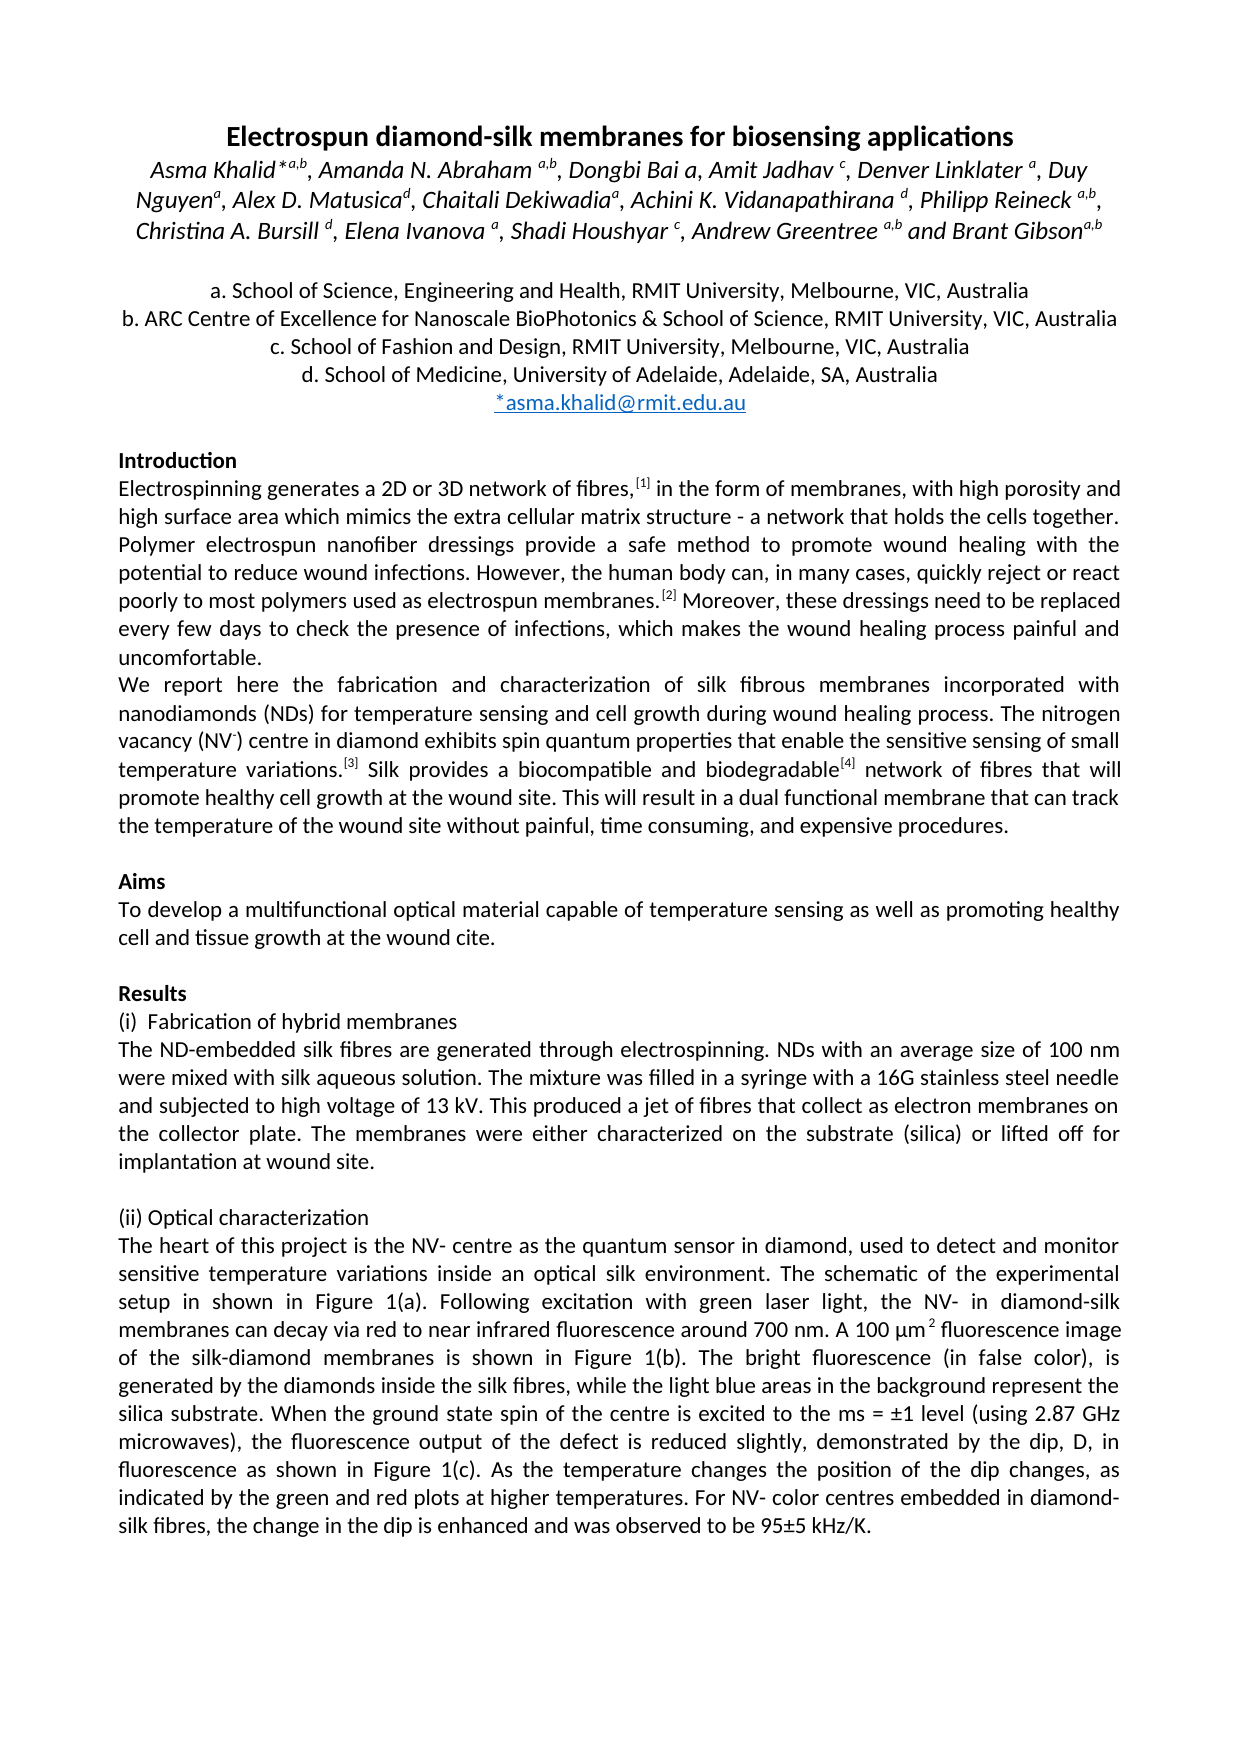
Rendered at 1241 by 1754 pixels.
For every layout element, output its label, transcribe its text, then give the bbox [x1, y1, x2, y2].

text Introduction [118, 446, 1122, 474]
text *asma.khalid@rmit.edu.au [118, 388, 1122, 416]
text b. ARC Centre of Excellence for Nanoscale BioPhotonics & School of Science, RMIT University, VIC, Australia [118, 304, 1122, 332]
text (ii) Optical characterization [118, 1203, 1122, 1231]
text Electrospinning generates a 2D or 3D network of fibres,[1] in the form of membranes, with high porosity and high surface area which mimics the extra cellular matrix structure - a network that holds the cells together. Polymer electrospun nanofiber dressings provide a safe method to promote wound healing with the potential to reduce wound infections. However, the human body can, in many cases, quickly reject or react poorly to most polymers used as electrospun membranes.[2] Moreover, these dressings need to be replaced every few days to check the presence of infections, which makes the wound healing process painful and uncomfortable. [118, 474, 1122, 671]
text d. School of Medicine, University of Adelaide, Adelaide, SA, Australia [118, 360, 1122, 388]
text To develop a multifunctional optical material capable of temperature sensing as well as promoting healthy cell and tissue growth at the wound cite. [118, 895, 1122, 951]
text Asma Khalid*a,b, Amanda N. Abraham a,b, Dongbi Bai a, Amit Jadhav c, Denver Linklater a, Duy Nguyena, Alex D. Matusicad, Chaitali Dekiwadiaa, Achini K. Vidanapathirana d, Philipp Reineck a,b, Christina A. Bursill d, Elena Ivanova a, Shadi Houshyar c, Andrew Greentree a,b and Brant Gibsona,b [118, 154, 1122, 245]
text a. School of Science, Engineering and Health, RMIT University, Melbourne, VIC, Australia [118, 276, 1122, 304]
text The heart of this project is the NV- centre as the quantum sensor in diamond, used to detect and monitor sensitive temperature variations inside an optical silk environment. The schematic of the experimental setup in shown in Figure 1(a). Following excitation with green laser light, the NV- in diamond-silk membranes can decay via red to near infrared fluorescence around 700 nm. A 100 µm2 fluorescence image of the silk-diamond membranes is shown in Figure 1(b). The bright fluorescence (in false color), is generated by the diamonds inside the silk fibres, while the light blue areas in the background represent the silica substrate. When the ground state spin of the centre is excited to the ms = ±1 level (using 2.87 GHz microwaves), the fluorescence output of the defect is reduced slightly, demonstrated by the dip, D, in fluorescence as shown in Figure 1(c). As the temperature changes the position of the dip changes, as indicated by the green and red plots at higher temperatures. For NV- color centres embedded in diamond-silk fibres, the change in the dip is enhanced and was observed to be 95±5 kHz/K. [118, 1231, 1122, 1539]
text Electrospun diamond-silk membranes for biosensing applications [118, 118, 1122, 154]
text c. School of Fashion and Design, RMIT University, Melbourne, VIC, Australia [118, 332, 1122, 360]
text The ND-embedded silk fibres are generated through electrospinning. NDs with an average size of 100 nm were mixed with silk aqueous solution. The mixture was filled in a syringe with a 16G stainless steel needle and subjected to high voltage of 13 kV. This produced a jet of fibres that collect as electron membranes on the collector plate. The membranes were either characterized on the substrate (silica) or lifted off for implantation at wound site. [118, 1035, 1122, 1175]
text (i) Fabrication of hybrid membranes [118, 1007, 1122, 1035]
text Results [118, 979, 1122, 1007]
text Aims [118, 867, 1122, 895]
text We report here the fabrication and characterization of silk fibrous membranes incorporated with nanodiamonds (NDs) for temperature sensing and cell growth during wound healing process. The nitrogen vacancy (NV-) centre in diamond exhibits spin quantum properties that enable the sensitive sensing of small temperature variations.[3] Silk provides a biocompatible and biodegradable[4] network of fibres that will promote healthy cell growth at the wound site. This will result in a dual functional membrane that can track the temperature of the wound site without painful, time consuming, and expensive procedures. [118, 671, 1122, 839]
